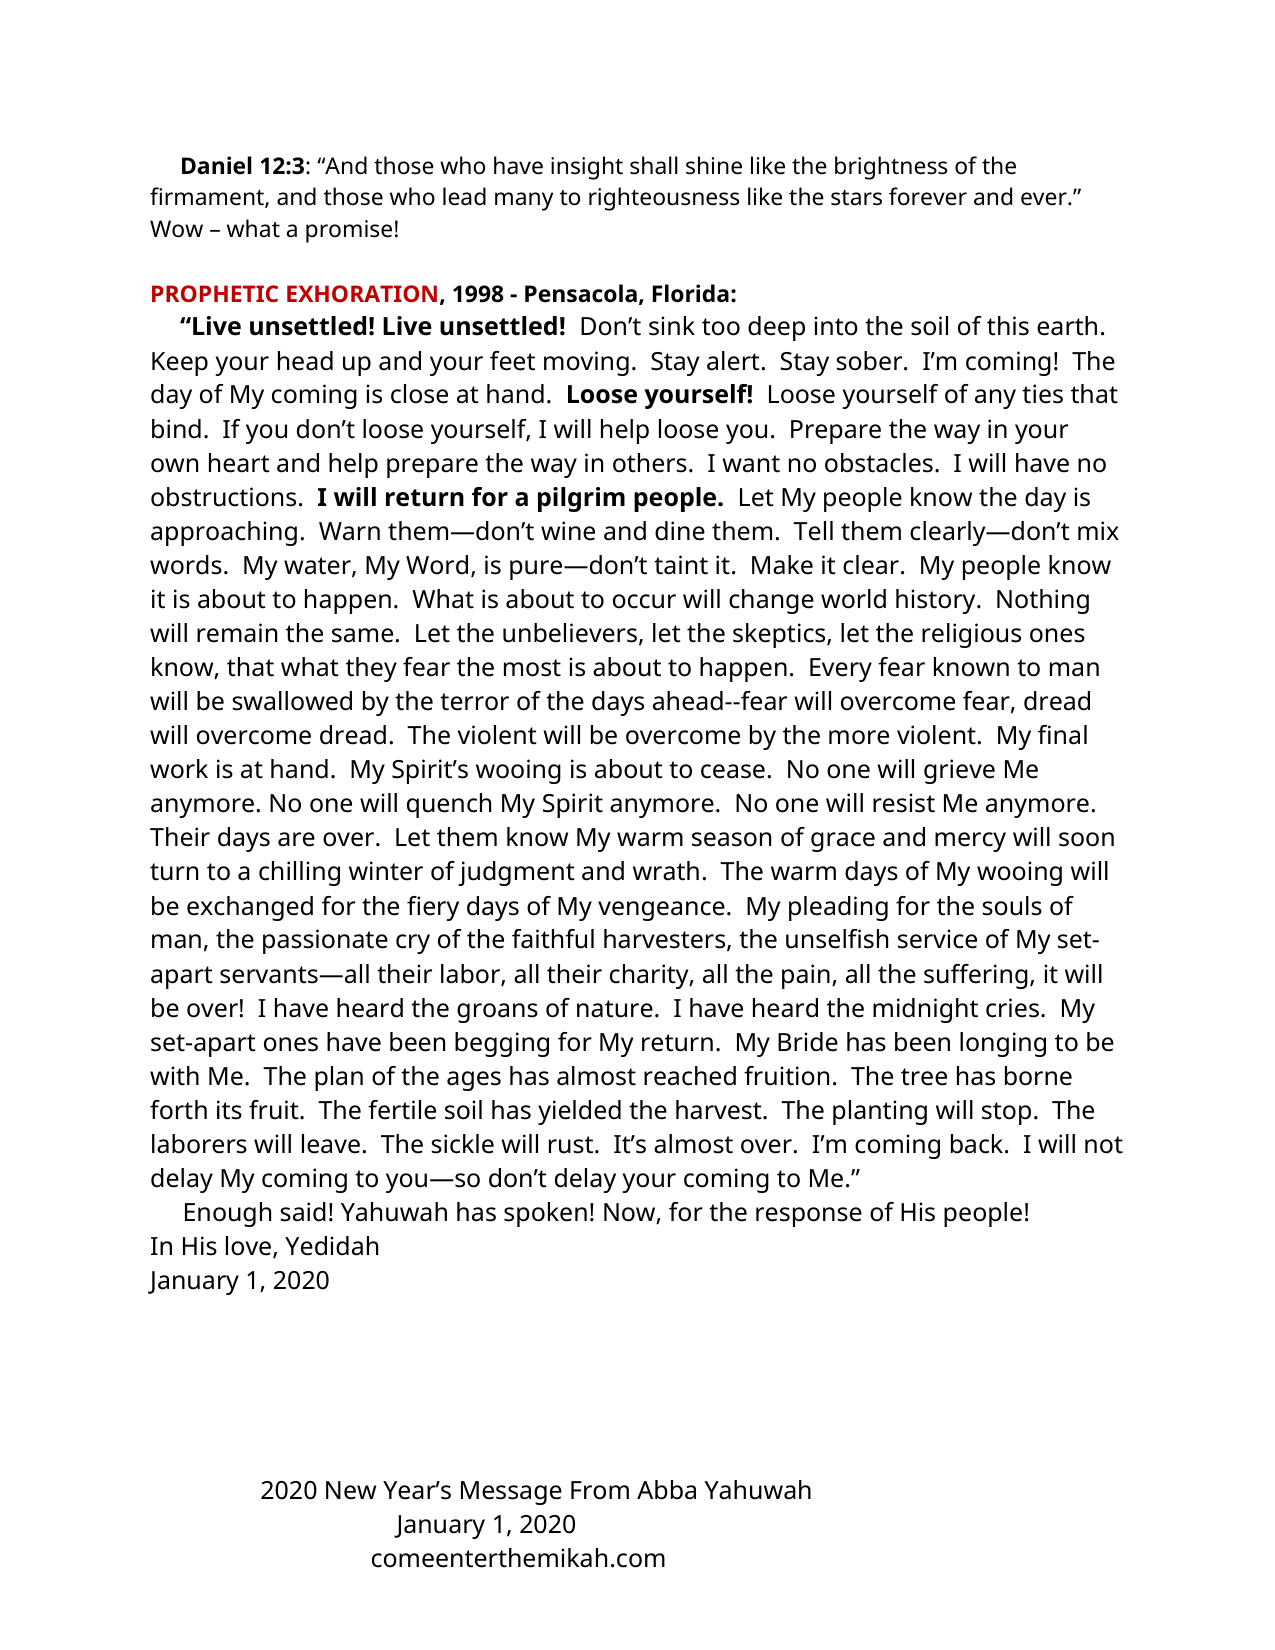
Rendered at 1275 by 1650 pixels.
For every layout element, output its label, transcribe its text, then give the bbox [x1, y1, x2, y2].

text Enough said! Yahuwah has spoken! Now, for the response of His people! [150, 1195, 1125, 1229]
text Daniel 12:3: “And those who have insight shall shine like the brightness of the firmament, and those who lead many to righteousness like the stars forever and ever.” Wow – what a promise! [150, 150, 1125, 244]
text “Live unsettled! Live unsettled! Don’t sink too deep into the soil of this earth. Keep your head up and your feet moving. Stay alert. Stay sober. I’m coming! The day of My coming is close at hand. Loose yourself! Loose yourself of any ties that bind. If you don’t loose yourself, I will help loose you. Prepare the way in your own heart and help prepare the way in others. I want no obstacles. I will have no obstructions. I will return for a pilgrim people. Let My people know the day is approaching. Warn them—don’t wine and dine them. Tell them clearly—don’t mix words. My water, My Word, is pure—don’t taint it. Make it clear. My people know it is about to happen. What is about to occur will change world history. Nothing will remain the same. Let the unbelievers, let the skeptics, let the religious ones know, that what they fear the most is about to happen. Every fear known to man will be swallowed by the terror of the days ahead--fear will overcome fear, dread will overcome dread. The violent will be overcome by the more violent. My final work is at hand. My Spirit’s wooing is about to cease. No one will grieve Me anymore. No one will quench My Spirit anymore. No one will resist Me anymore. Their days are over. Let them know My warm season of grace and mercy will soon turn to a chilling winter of judgment and wrath. The warm days of My wooing will be exchanged for the fiery days of My vengeance. My pleading for the souls of man, the passionate cry of the faithful harvesters, the unselfish service of My set-apart servants—all their labor, all their charity, all the pain, all the suffering, it will be over! I have heard the groans of nature. I have heard the midnight cries. My set-apart ones have been begging for My return. My Bride has been longing to be with Me. The plan of the ages has almost reached fruition. The tree has borne forth its fruit. The fertile soil has yielded the harvest. The planting will stop. The laborers will leave. The sickle will rust. It’s almost over. I’m coming back. I will not delay My coming to you—so don’t delay your coming to Me.” [150, 309, 1125, 1195]
text PROPHETIC EXHORATION, 1998 - Pensacola, Florida: [150, 278, 1125, 309]
text January 1, 2020 [150, 1263, 1125, 1297]
text In His love, Yedidah [150, 1229, 1125, 1263]
